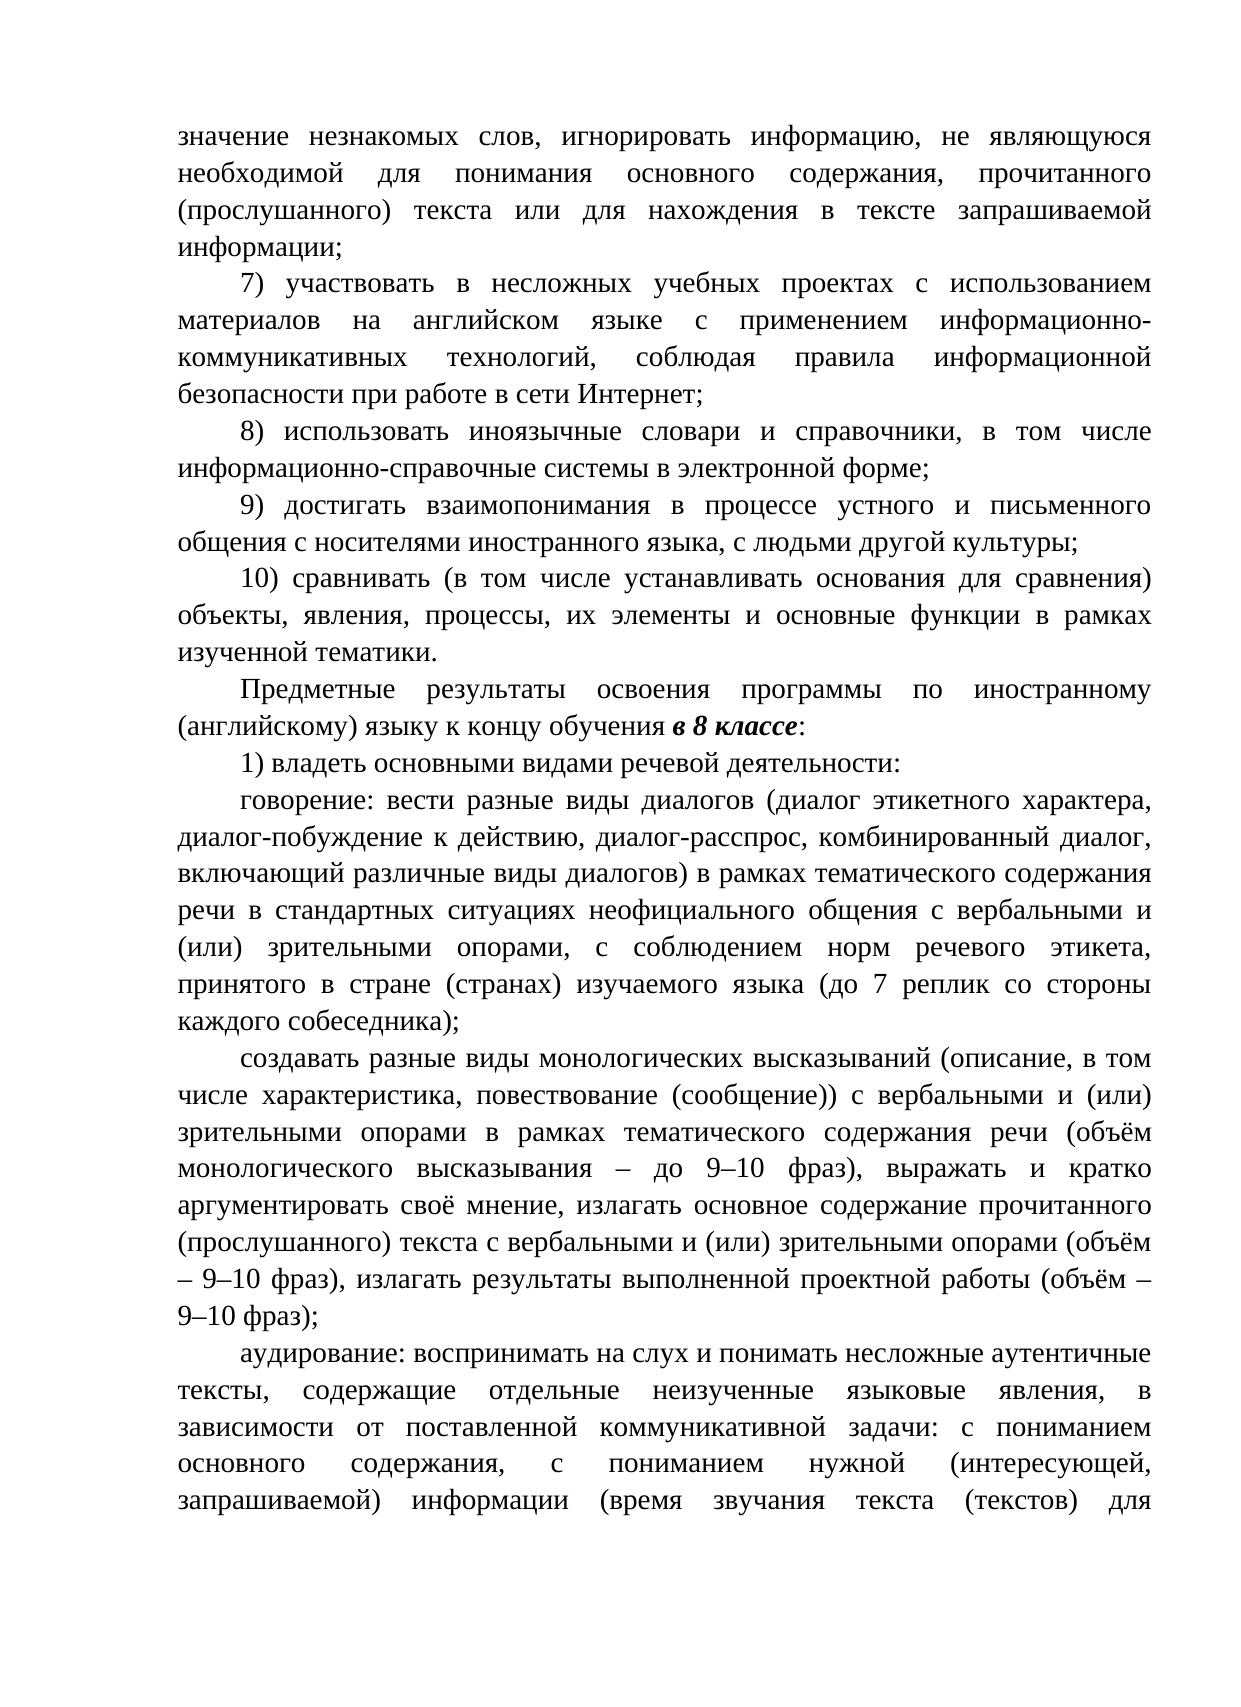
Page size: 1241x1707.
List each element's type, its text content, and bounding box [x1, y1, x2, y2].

text 1) владеть основными видами речевой деятельности: [177, 745, 1152, 778]
text Предметные результаты освоения программы по иностранному (английскому) языку к концу обучения в 8 классе: [177, 671, 1152, 742]
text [177, 118, 1152, 262]
text 8) использовать иноязычные словари и справочники, в том числе информационно-справочные системы в электронной форме; [177, 413, 1152, 483]
text 7) участвовать в несложных учебных проектах с использованием материалов на английском языке с применением информационно-коммуникативных технологий, соблюдая правила информационной безопасности при работе в сети Интернет; [177, 266, 1152, 410]
text говорение: вести разные виды диалогов (диалог этикетного характера, диалог-побуждение к действию, диалог-расспрос, комбинированный диалог, включающий различные виды диалогов) в рамках тематического содержания речи в стандартных ситуациях неофициального общения с вербальными и (или) зрительными опорами, с соблюдением норм речевого этикета, принятого в стране (странах) изучаемого языка (до 7 реплик со стороны каждого собеседника); [177, 782, 1152, 1037]
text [177, 1335, 1152, 1516]
text 9) достигать взаимопонимания в процессе устного и письменного общения с носителями иностранного языка, с людьми другой культуры; [177, 487, 1152, 557]
text 10) сравнивать (в том числе устанавливать основания для сравнения) объекты, явления, процессы, их элементы и основные функции в рамках изученной тематики. [177, 561, 1152, 668]
text создавать разные виды монологических высказываний (описание, в том числе характеристика, повествование (сообщение)) с вербальными и (или) зрительными опорами в рамках тематического содержания речи (объём монологического высказывания – до 9–10 фраз), выражать и кратко аргументировать своё мнение, излагать основное содержание прочитанного (прослушанного) текста с вербальными и (или) зрительными опорами (объём – 9–10 фраз), излагать результаты выполненной проектной работы (объём – 9–10 фраз); [177, 1040, 1152, 1332]
